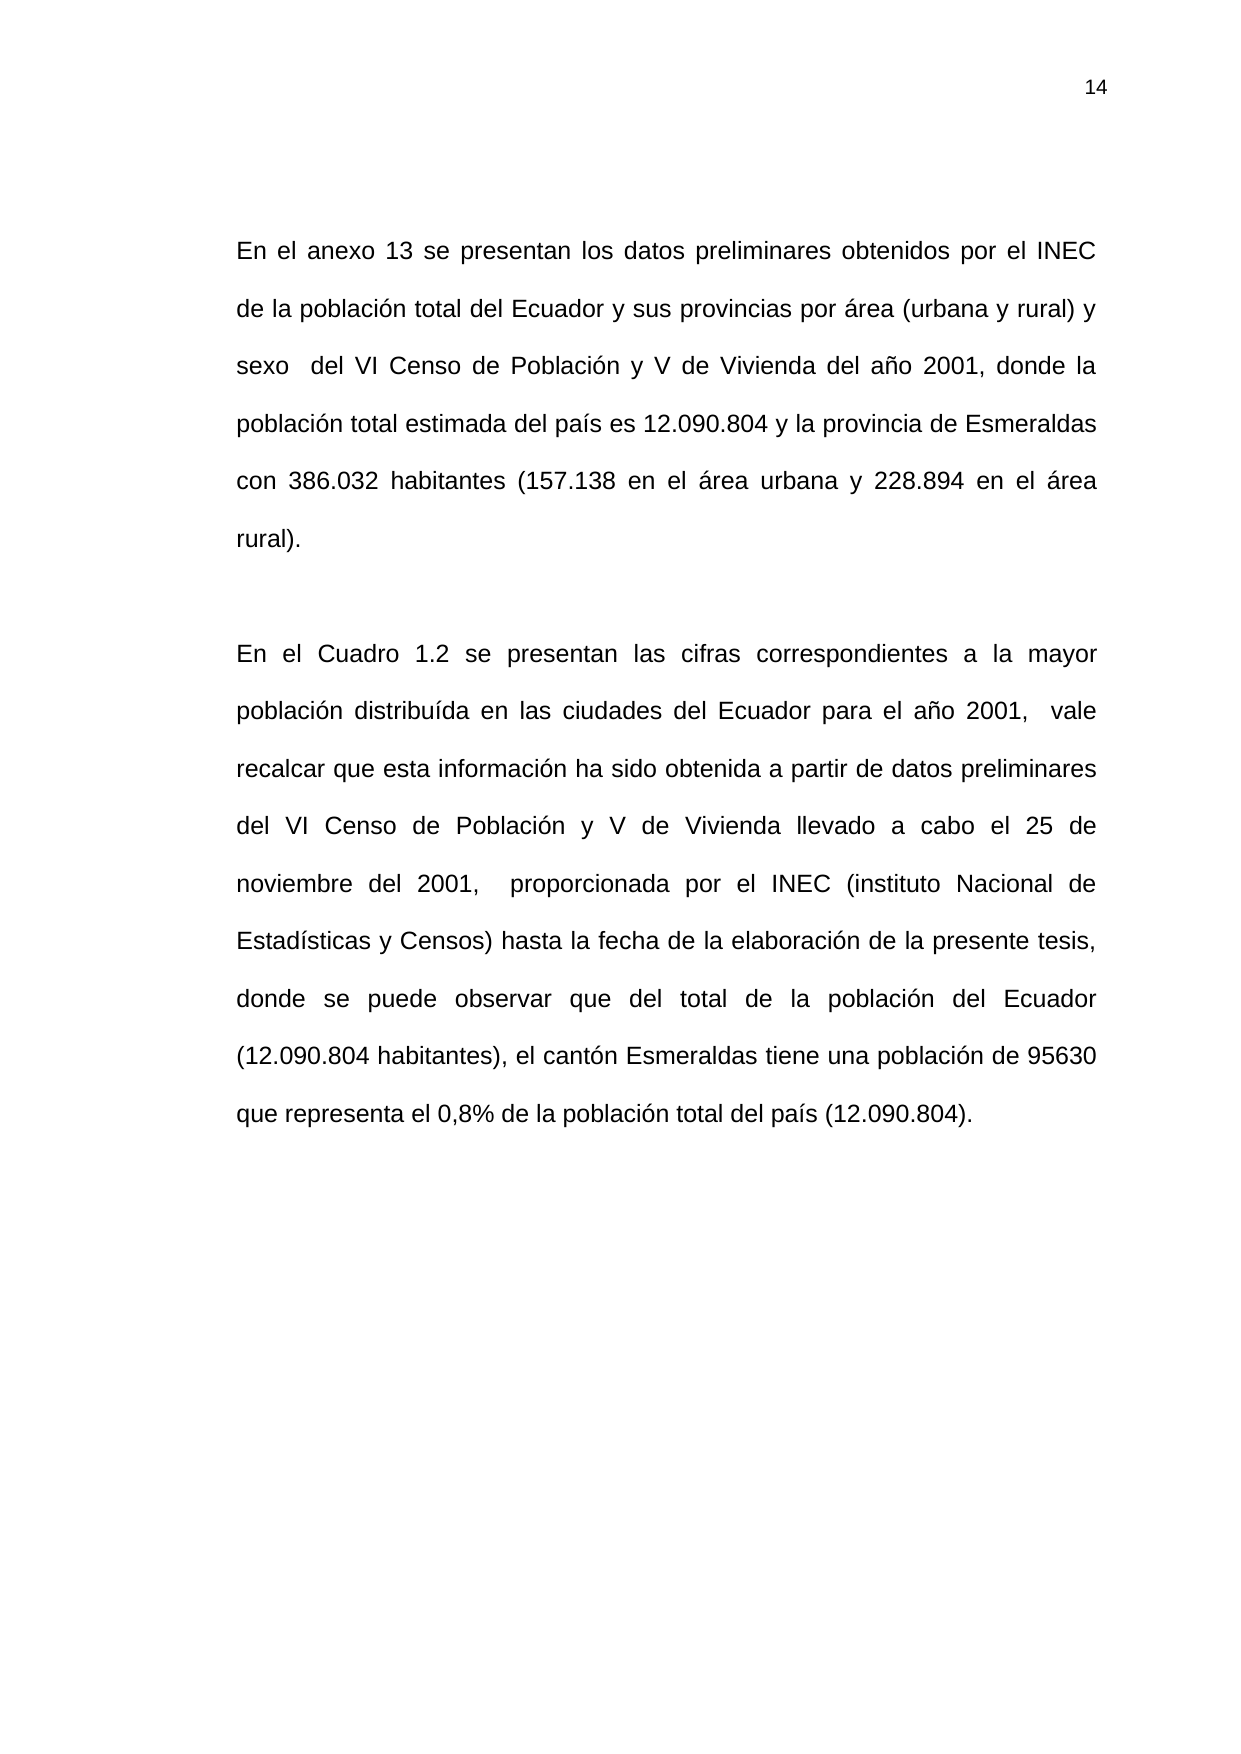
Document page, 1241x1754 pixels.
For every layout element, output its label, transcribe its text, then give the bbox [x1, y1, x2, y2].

text En el Cuadro 1.2 se presentan las cifras correspondientes a la mayor población distribuída en las ciudades del Ecuador para el año 2001, vale recalcar que esta información ha sido obtenida a partir de datos preliminares del VI Censo de Población y V de Vivienda llevado a cabo el 25 de noviembre del 2001, proporcionada por el INEC (instituto Nacional de Estadísticas y Censos) hasta la fecha de la elaboración de la presente tesis, donde se puede observar que del total de la población del Ecuador (12.090.804 habitantes), el cantón Esmeraldas tiene una población de 95630 que representa el 0,8% de la población total del país (12.090.804). [236, 639, 1098, 1127]
text En el anexo 13 se presentan los datos preliminares obtenidos por el INEC de la población total del Ecuador y sus provincias por área (urbana y rural) y sexo del VI Censo de Población y V de Vivienda del año 2001, donde la población total estimada del país es 12.090.804 y la provincia de Esmeraldas con 386.032 habitantes (157.138 en el área urbana y 228.894 en el área rural). [236, 236, 1098, 552]
